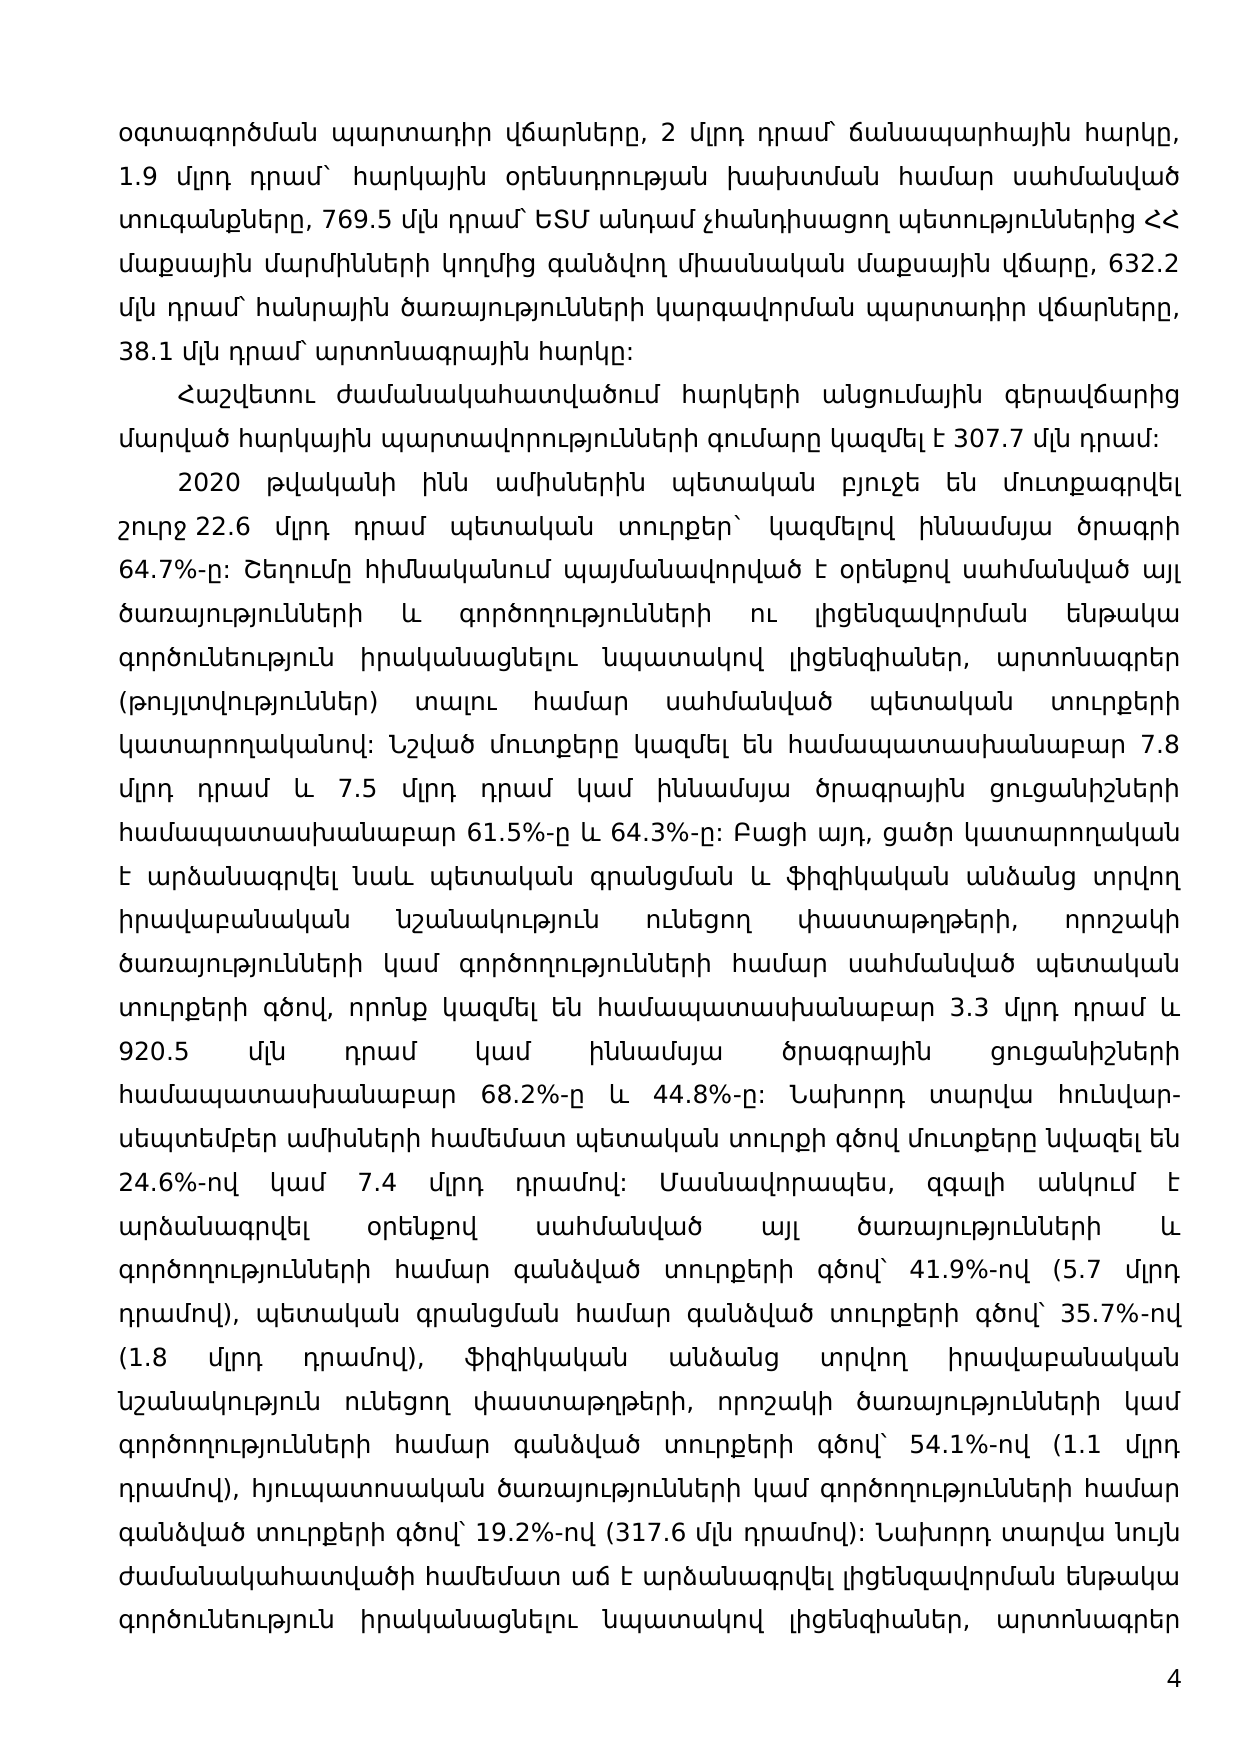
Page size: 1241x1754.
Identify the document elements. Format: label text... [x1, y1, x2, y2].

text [118, 468, 1181, 1635]
text Հաշվետու ժամանակահատվածում հարկերի անցումային գերավճարից մարված հարկային պարտավորությունների գումարը կազմել է 307.7 մլն դրամ: [118, 381, 1181, 453]
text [118, 118, 1181, 366]
